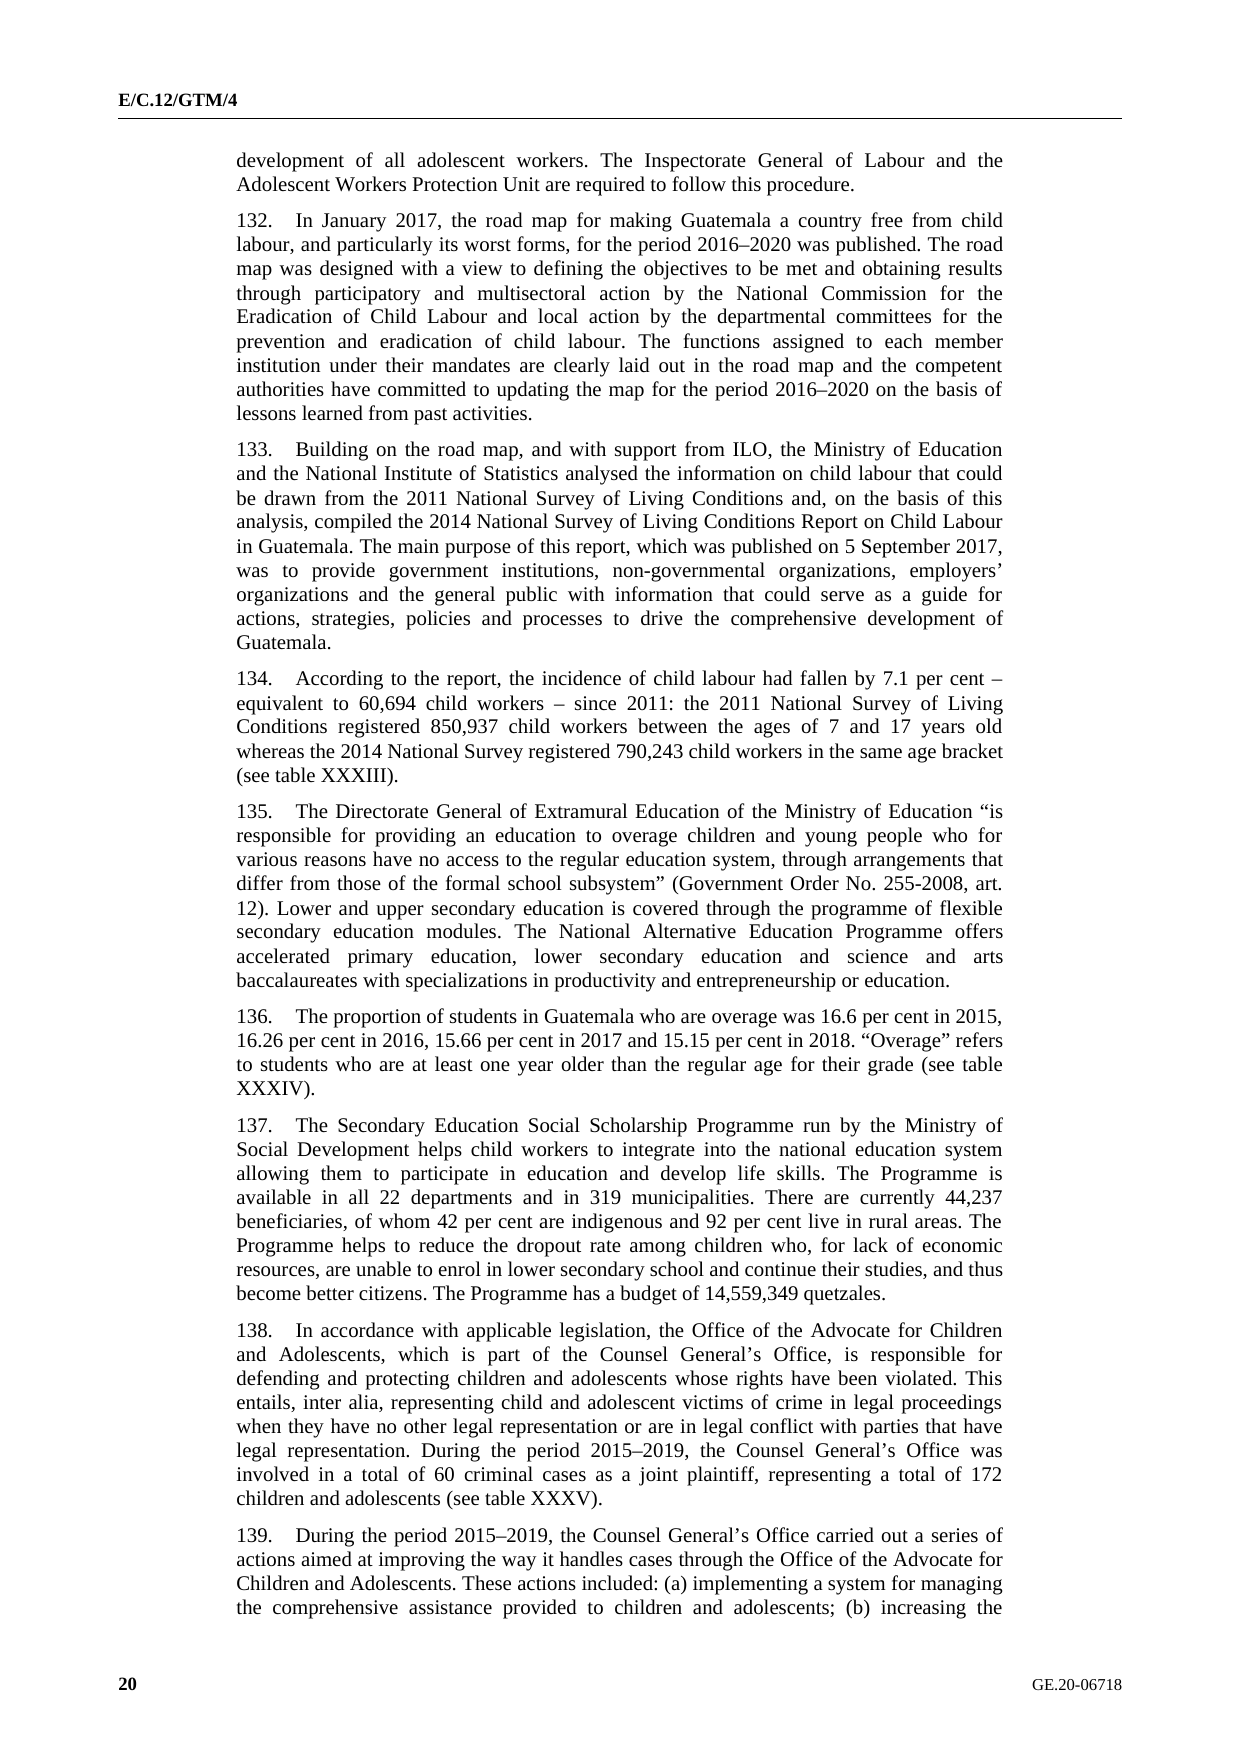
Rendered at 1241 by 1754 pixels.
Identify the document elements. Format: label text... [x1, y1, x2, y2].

text 134. According to the report, the incidence of child labour had fallen by 7.1 per cent – equivalent to 60,694 child workers – since 2011: the 2011 National Survey of Living Conditions registered 850,937 child workers between the ages of 7 and 17 years old whereas the 2014 National Survey registered 790,243 child workers in the same age bracket (see table XXXIII). [236, 666, 1004, 787]
text 136. The proportion of students in Guatemala who are overage was 16.6 per cent in 2015, 16.26 per cent in 2016, 15.66 per cent in 2017 and 15.15 per cent in 2018. “Overage” refers to students who are at least one year older than the regular age for their grade (see table XXXIV). [236, 1004, 1004, 1100]
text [236, 1523, 1004, 1619]
text 137. The Secondary Education Social Scholarship Programme run by the Ministry of Social Development helps child workers to integrate into the national education system allowing them to participate in education and develop life skills. The Programme is available in all 22 departments and in 319 municipalities. There are currently 44,237 beneficiaries, of whom 42 per cent are indigenous and 92 per cent live in rural areas. The Programme helps to reduce the dropout rate among children who, for lack of economic resources, are unable to enrol in lower secondary school and continue their studies, and thus become better citizens. The Programme has a budget of 14,559,349 quetzales. [236, 1113, 1004, 1305]
text 133. Building on the road map, and with support from ILO, the Ministry of Education and the National Institute of Statistics analysed the information on child labour that could be drawn from the 2011 National Survey of Living Conditions and, on the basis of this analysis, compiled the 2014 National Survey of Living Conditions Report on Child Labour in Guatemala. The main purpose of this report, which was published on 5 September 2017, was to provide government institutions, non-governmental organizations, employers’ organizations and the general public with information that could serve as a guide for actions, strategies, policies and processes to drive the comprehensive development of Guatemala. [236, 437, 1004, 654]
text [236, 148, 1004, 196]
text 132. In January 2017, the road map for making Guatemala a country free from child labour, and particularly its worst forms, for the period 2016–2020 was published. The road map was designed with a view to defining the objectives to be met and obtaining results through participatory and multisectoral action by the National Commission for the Eradication of Child Labour and local action by the departmental committees for the prevention and eradication of child labour. The functions assigned to each member institution under their mandates are clearly laid out in the road map and the competent authorities have committed to updating the map for the period 2016–2020 on the basis of lessons learned from past activities. [236, 208, 1004, 425]
text 138. In accordance with applicable legislation, the Office of the Advocate for Children and Adolescents, which is part of the Counsel General’s Office, is responsible for defending and protecting children and adolescents whose rights have been violated. This entails, inter alia, representing child and adolescent victims of crime in legal proceedings when they have no other legal representation or are in legal conflict with parties that have legal representation. During the period 2015–2019, the Counsel General’s Office was involved in a total of 60 criminal cases as a joint plaintiff, representing a total of 172 children and adolescents (see table XXXV). [236, 1318, 1004, 1510]
text 135. The Directorate General of Extramural Education of the Ministry of Education “is responsible for providing an education to overage children and young people who for various reasons have no access to the regular education system, through arrangements that differ from those of the formal school subsystem” (Government Order No. 255-2008, art. 12). Lower and upper secondary education is covered through the programme of flexible secondary education modules. The National Alternative Education Programme offers accelerated primary education, lower secondary education and science and arts baccalaureates with specializations in productivity and entrepreneurship or education. [236, 799, 1004, 992]
